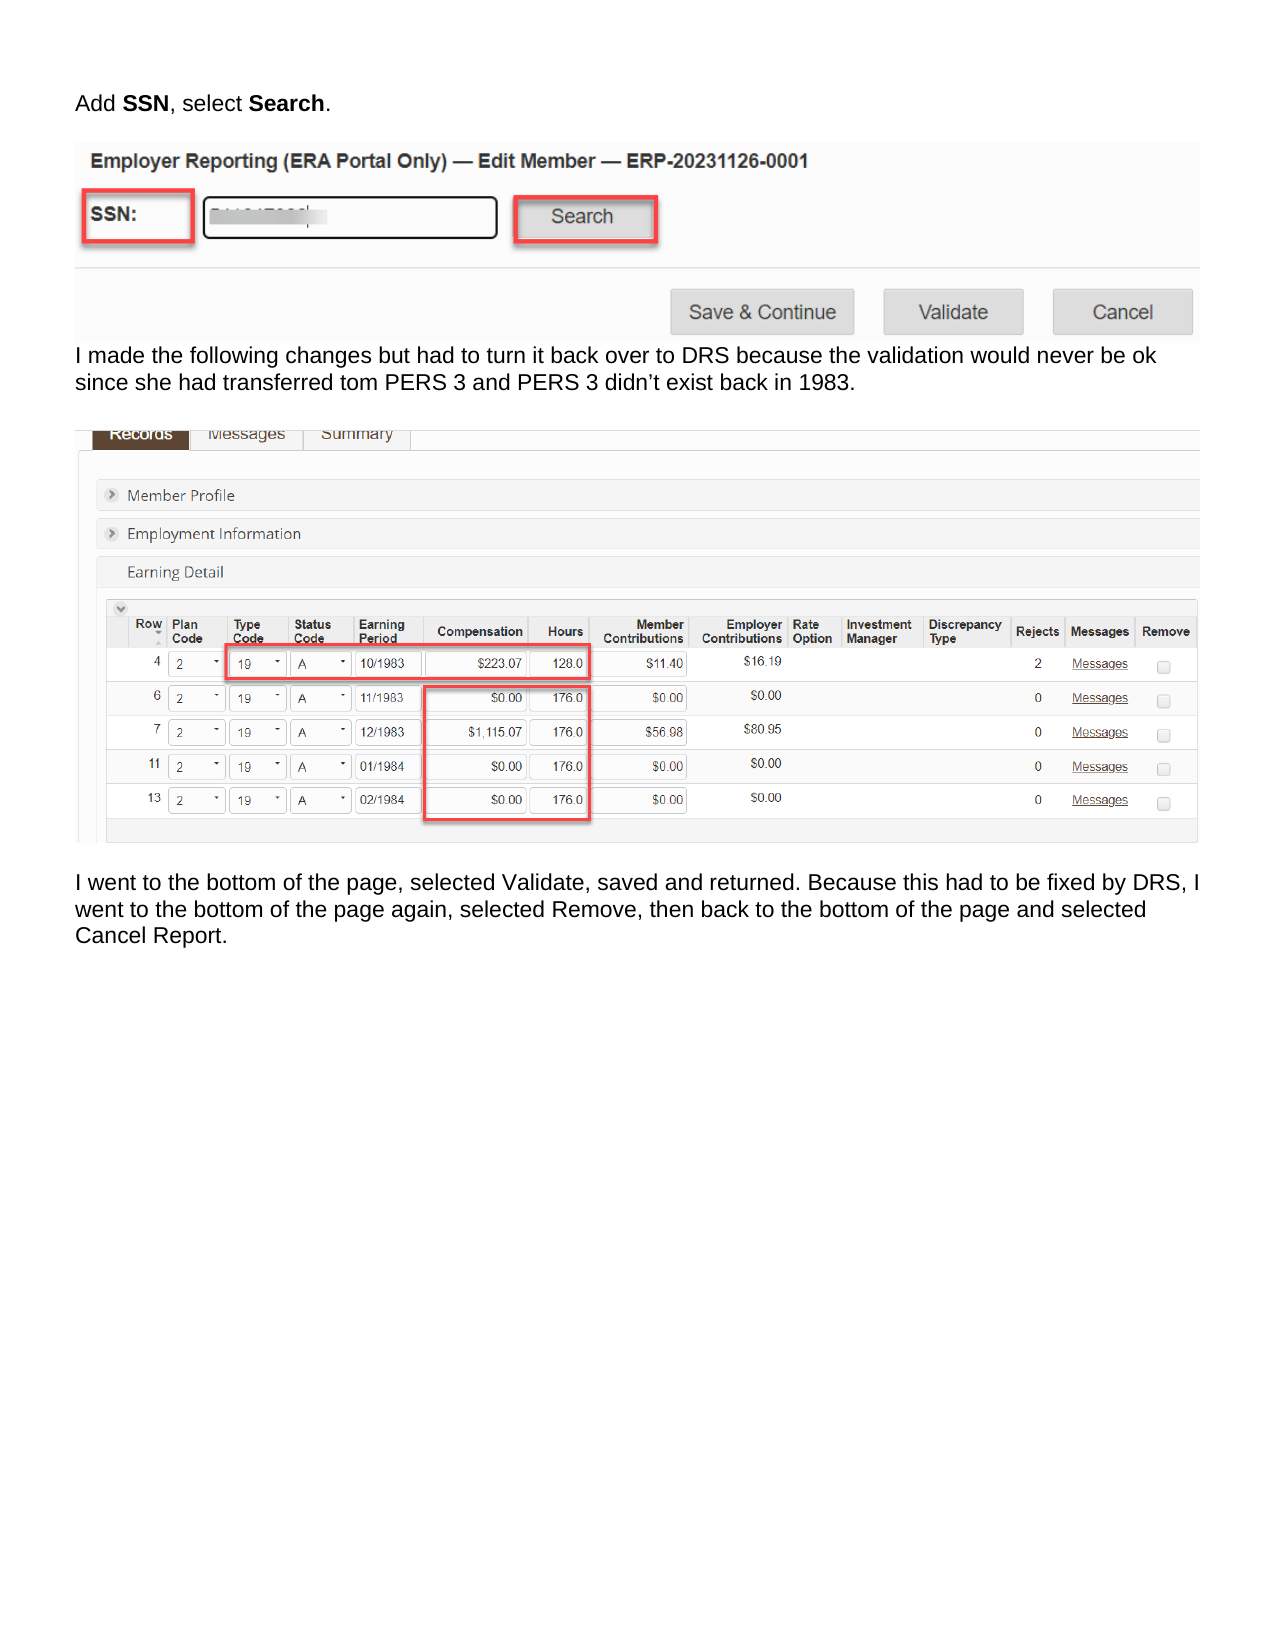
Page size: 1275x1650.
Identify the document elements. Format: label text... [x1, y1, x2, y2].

picture [75, 421, 1200, 843]
picture [75, 142, 1200, 343]
text I made the following changes but had to turn it back over to DRS because the validation would never be ok since she had transferred tom PERS 3 and PERS 3 didn’t exist back in 1983. [75, 343, 1200, 395]
text I went to the bottom of the page, selected Validate, saved and returned. Because this had to be fixed by DRS, I went to the bottom of the page again, selected Remove, then back to the bottom of the page and selected Cancel Report. [75, 869, 1200, 948]
text Add SSN, select Search. [75, 90, 1200, 116]
